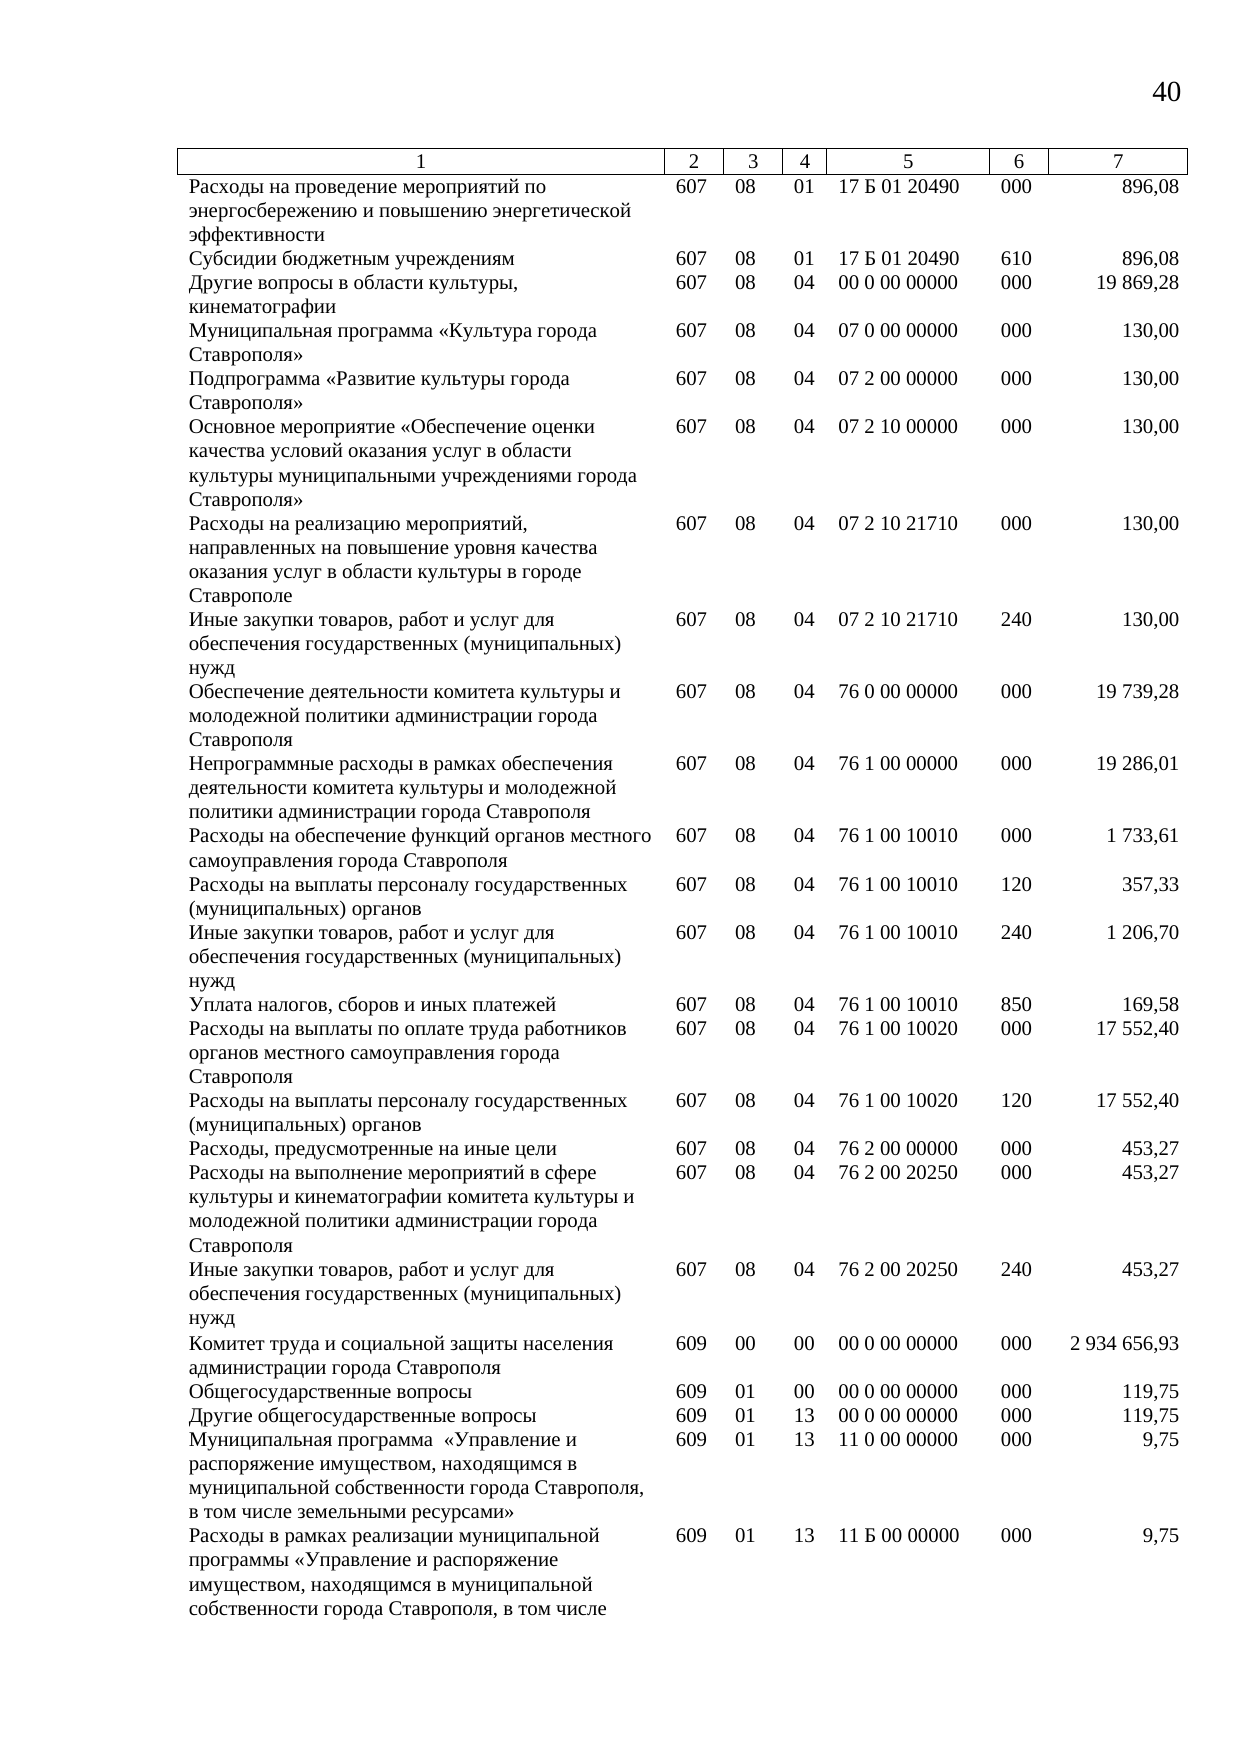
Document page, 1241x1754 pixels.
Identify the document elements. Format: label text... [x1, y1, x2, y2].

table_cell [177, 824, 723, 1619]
table_header 2 [665, 149, 723, 174]
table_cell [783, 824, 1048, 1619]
table_header 6 [990, 149, 1048, 174]
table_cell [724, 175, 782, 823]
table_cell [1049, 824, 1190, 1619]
table_header 4 [783, 149, 826, 174]
table_header 3 [724, 149, 782, 174]
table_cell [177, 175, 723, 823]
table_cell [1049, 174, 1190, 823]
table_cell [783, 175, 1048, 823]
table_header 5 [827, 149, 989, 174]
table_header 7 [1049, 149, 1187, 174]
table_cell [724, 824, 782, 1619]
table_header 1 [178, 149, 664, 174]
